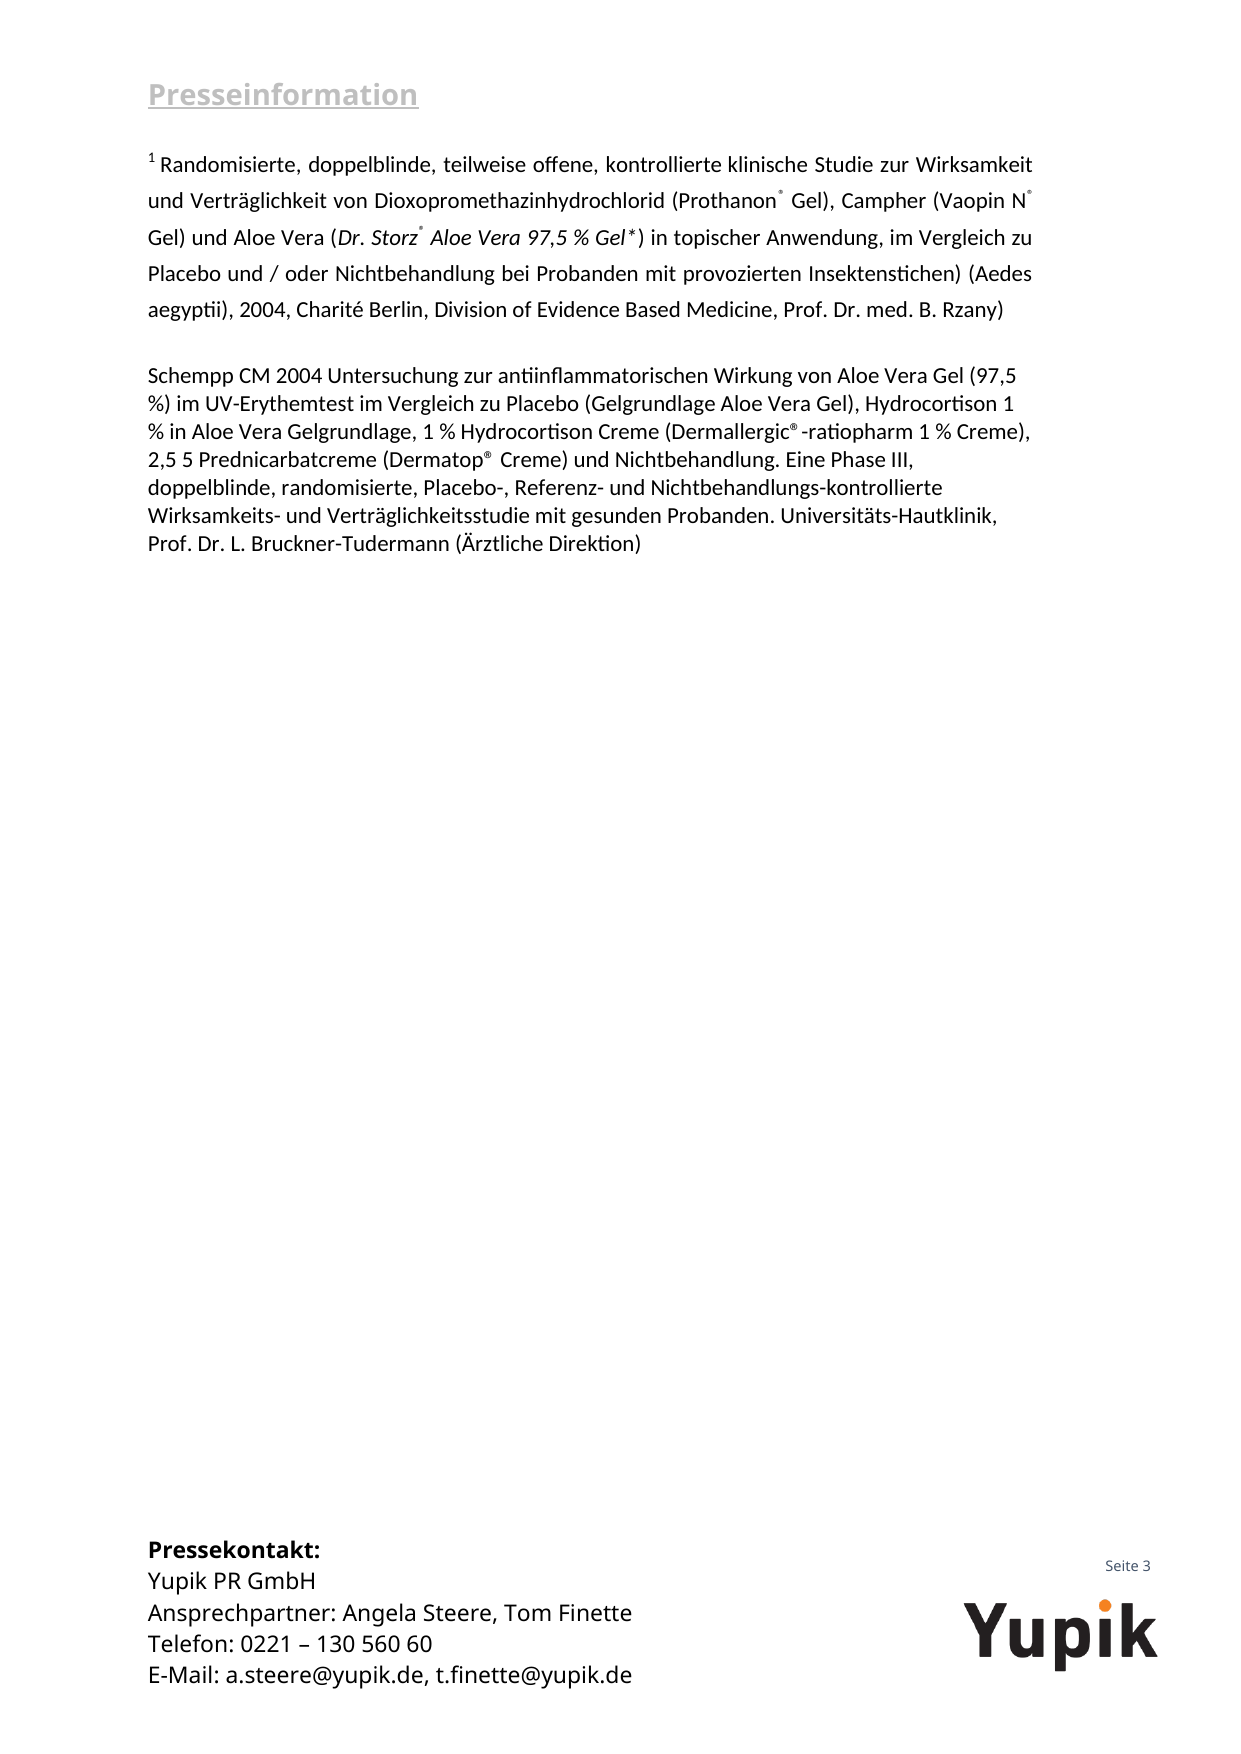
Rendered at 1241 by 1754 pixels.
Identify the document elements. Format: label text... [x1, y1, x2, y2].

text 1 Randomisierte, doppelblinde, teilweise offene, kontrollierte klinische Studie zur Wirksamkeit und Verträglichkeit von Dioxopromethazinhydrochlorid (Prothanon® Gel), Campher (Vaopin N® Gel) und Aloe Vera (Dr. Storz® Aloe Vera 97,5 % Gel*) in topischer Anwendung, im Vergleich zu Placebo und / oder Nichtbehandlung bei Probanden mit provozierten Insektenstichen) (Aedes aegyptii), 2004, Charité Berlin, Division of Evidence Based Medicine, Prof. Dr. med. B. Rzany) [148, 148, 1033, 324]
text Schempp CM 2004 Untersuchung zur antiinflammatorischen Wirkung von Aloe Vera Gel (97,5 %) im UV-Erythemtest im Vergleich zu Placebo (Gelgrundlage Aloe Vera Gel), Hydrocortison 1 % in Aloe Vera Gelgrundlage, 1 % Hydrocortison Creme (Dermallergic®-ratiopharm 1 % Creme), 2,5 5 Prednicarbatcreme (Dermatop® Creme) und Nichtbehandlung. Eine Phase III, doppelblinde, randomisierte, Placebo-, Referenz- und Nichtbehandlungs-kontrollierte Wirksamkeits- und Verträglichkeitsstudie mit gesunden Probanden. Universitäts-Hautklinik, Prof. Dr. L. Bruckner-Tudermann (Ärztliche Direktion) [148, 361, 1033, 557]
